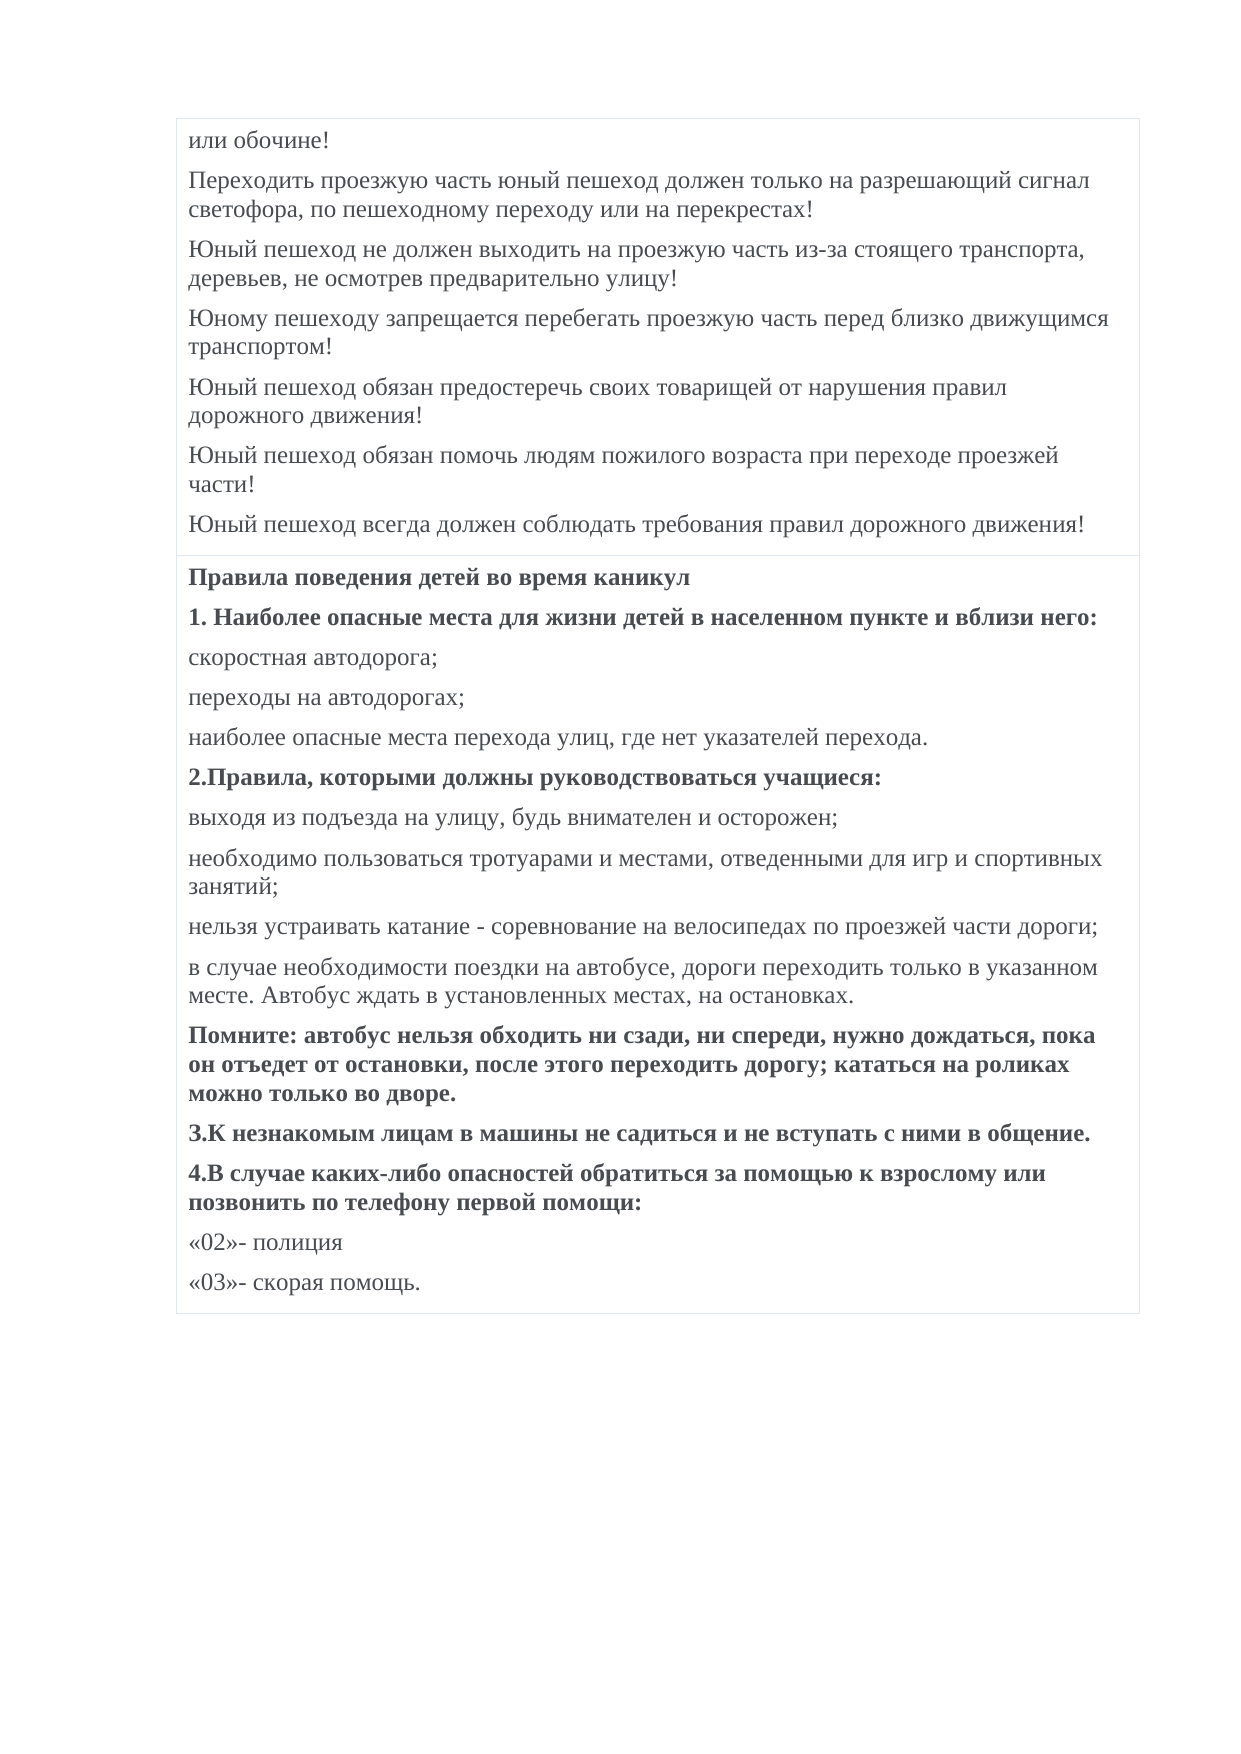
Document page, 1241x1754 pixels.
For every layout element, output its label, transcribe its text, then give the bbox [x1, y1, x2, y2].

table_cell Правила поведения детей во время каникул 1. Наиболее опасные места для жизни детей в населенном пункте и вблизи него: скоростная автодорога; переходы на автодорогах; наиболее опасные места перехода улиц, где нет указателей перехода. 2.Правила, которыми должны руководствоваться учащиеся: выходя из подъезда на улицу, будь внимателен и осторожен; необходимо пользоваться тротуарами и местами, отведенными для игр и спортивных занятий; нельзя устраивать катание - соревнование на велосипедах по проезжей части дороги; в случае необходимости поездки на автобусе, дороги переходить только в указанном месте. Автобус ждать в установленных местах, на остановках. Помните: автобус нельзя обходить ни сзади, ни спереди, нужно дождаться, пока он отъедет от остановки, после этого переходить дорогу; кататься на роликах можно только во дворе. З.К незнакомым лицам в машины не садиться и не вступать с ними в общение. 4.В случае каких-либо опасностей обратиться за помощью к взрослому или позвонить по телефону первой помощи: «02»- полиция «03»- скорая помощь. [177, 556, 1139, 1313]
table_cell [177, 119, 1139, 555]
